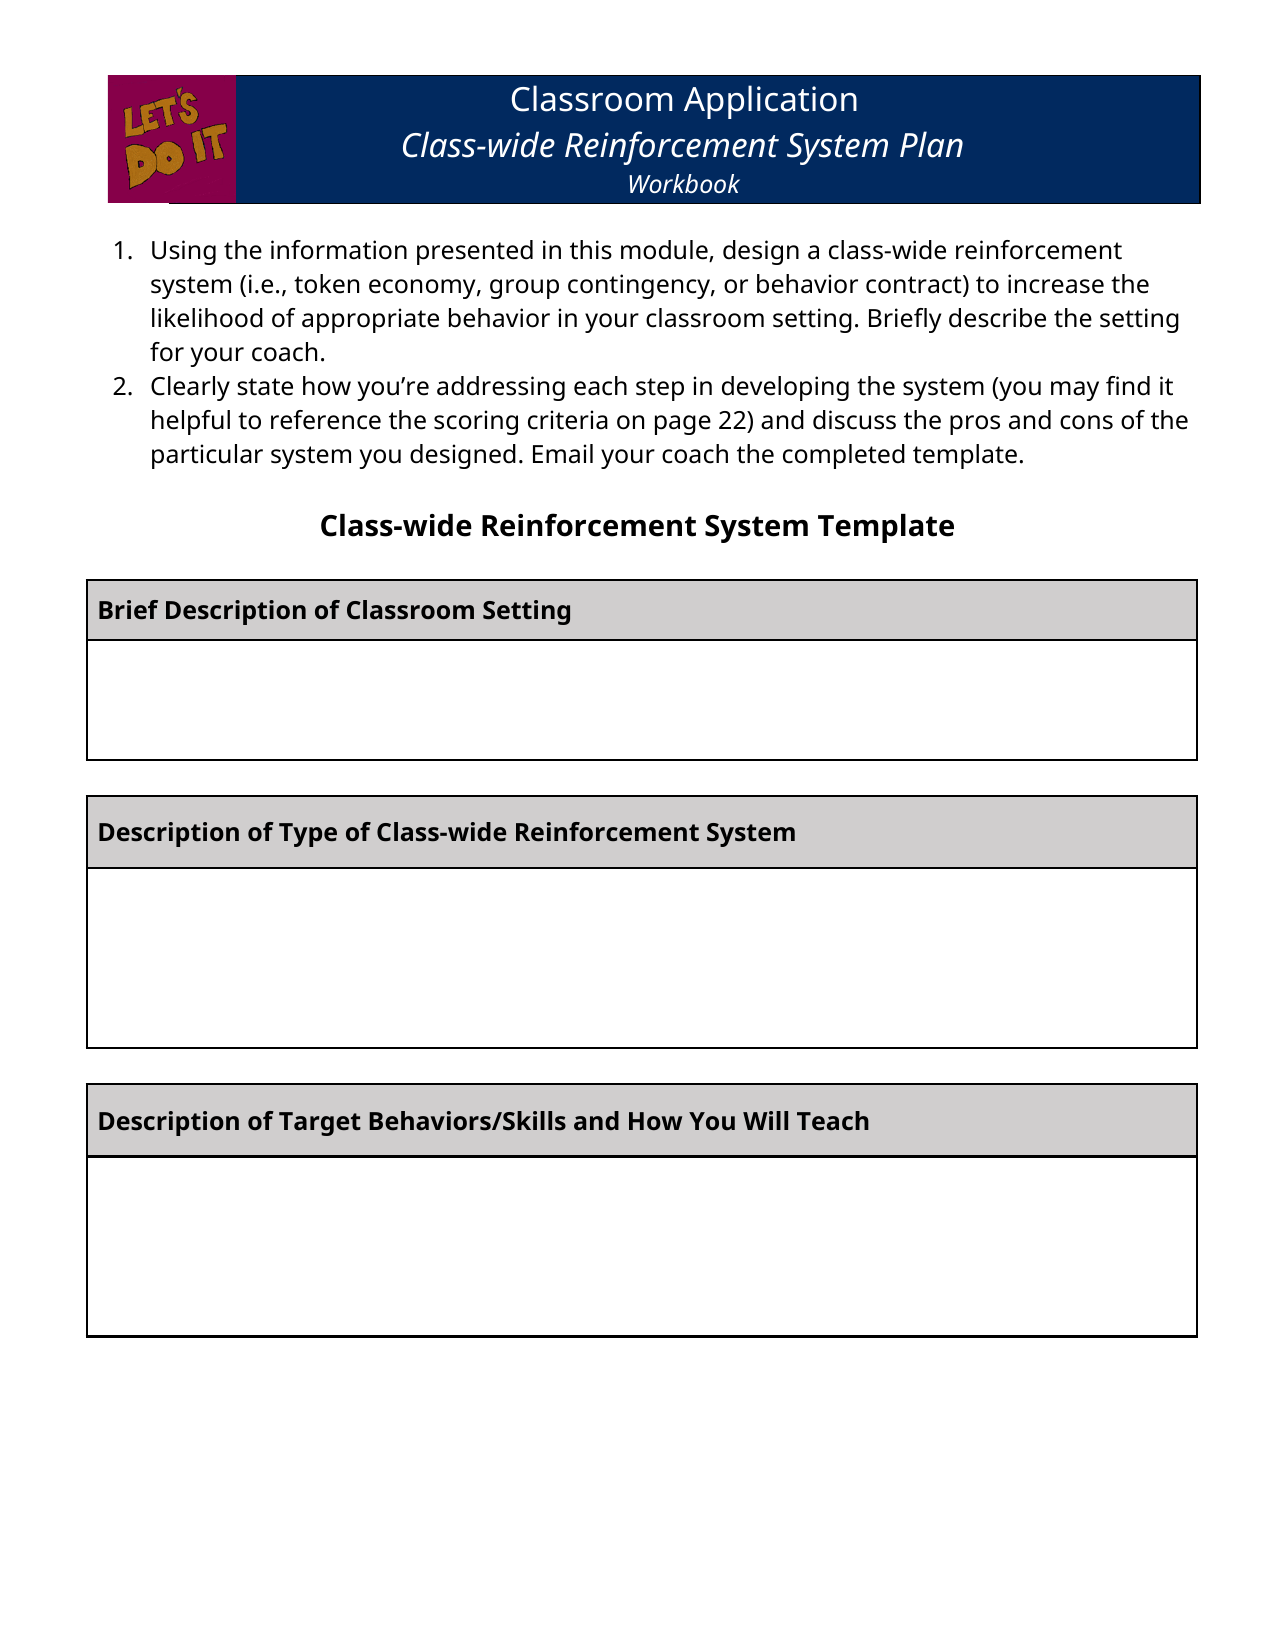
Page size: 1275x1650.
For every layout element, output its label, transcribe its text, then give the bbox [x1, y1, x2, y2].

picture [107, 75, 236, 203]
text Class-wide Reinforcement System Template [75, 505, 1200, 545]
table_header Classroom Application Class-wide Reinforcement System Plan Workbook [236, 76, 1199, 203]
table_header Description of Target Behaviors/Skills and How You Will Teach [88, 1085, 1196, 1155]
table_cell [88, 641, 1196, 759]
list Clearly state how you’re addressing each step in developing the system (you may find it helpful to reference the scoring criteria on page 22) and discuss the pros and cons of the particular system you designed. Email your coach the completed template. [112, 369, 1200, 471]
table_cell [88, 869, 1196, 1047]
table_header Description of Type of Class-wide Reinforcement System [88, 797, 1196, 867]
list Using the information presented in this module, design a class-wide reinforcement system (i.e., token economy, group contingency, or behavior contract) to increase the likelihood of appropriate behavior in your classroom setting. Briefly describe the setting for your coach. [112, 233, 1200, 369]
table_header Brief Description of Classroom Setting [88, 581, 1196, 639]
table_cell [88, 1158, 1196, 1335]
